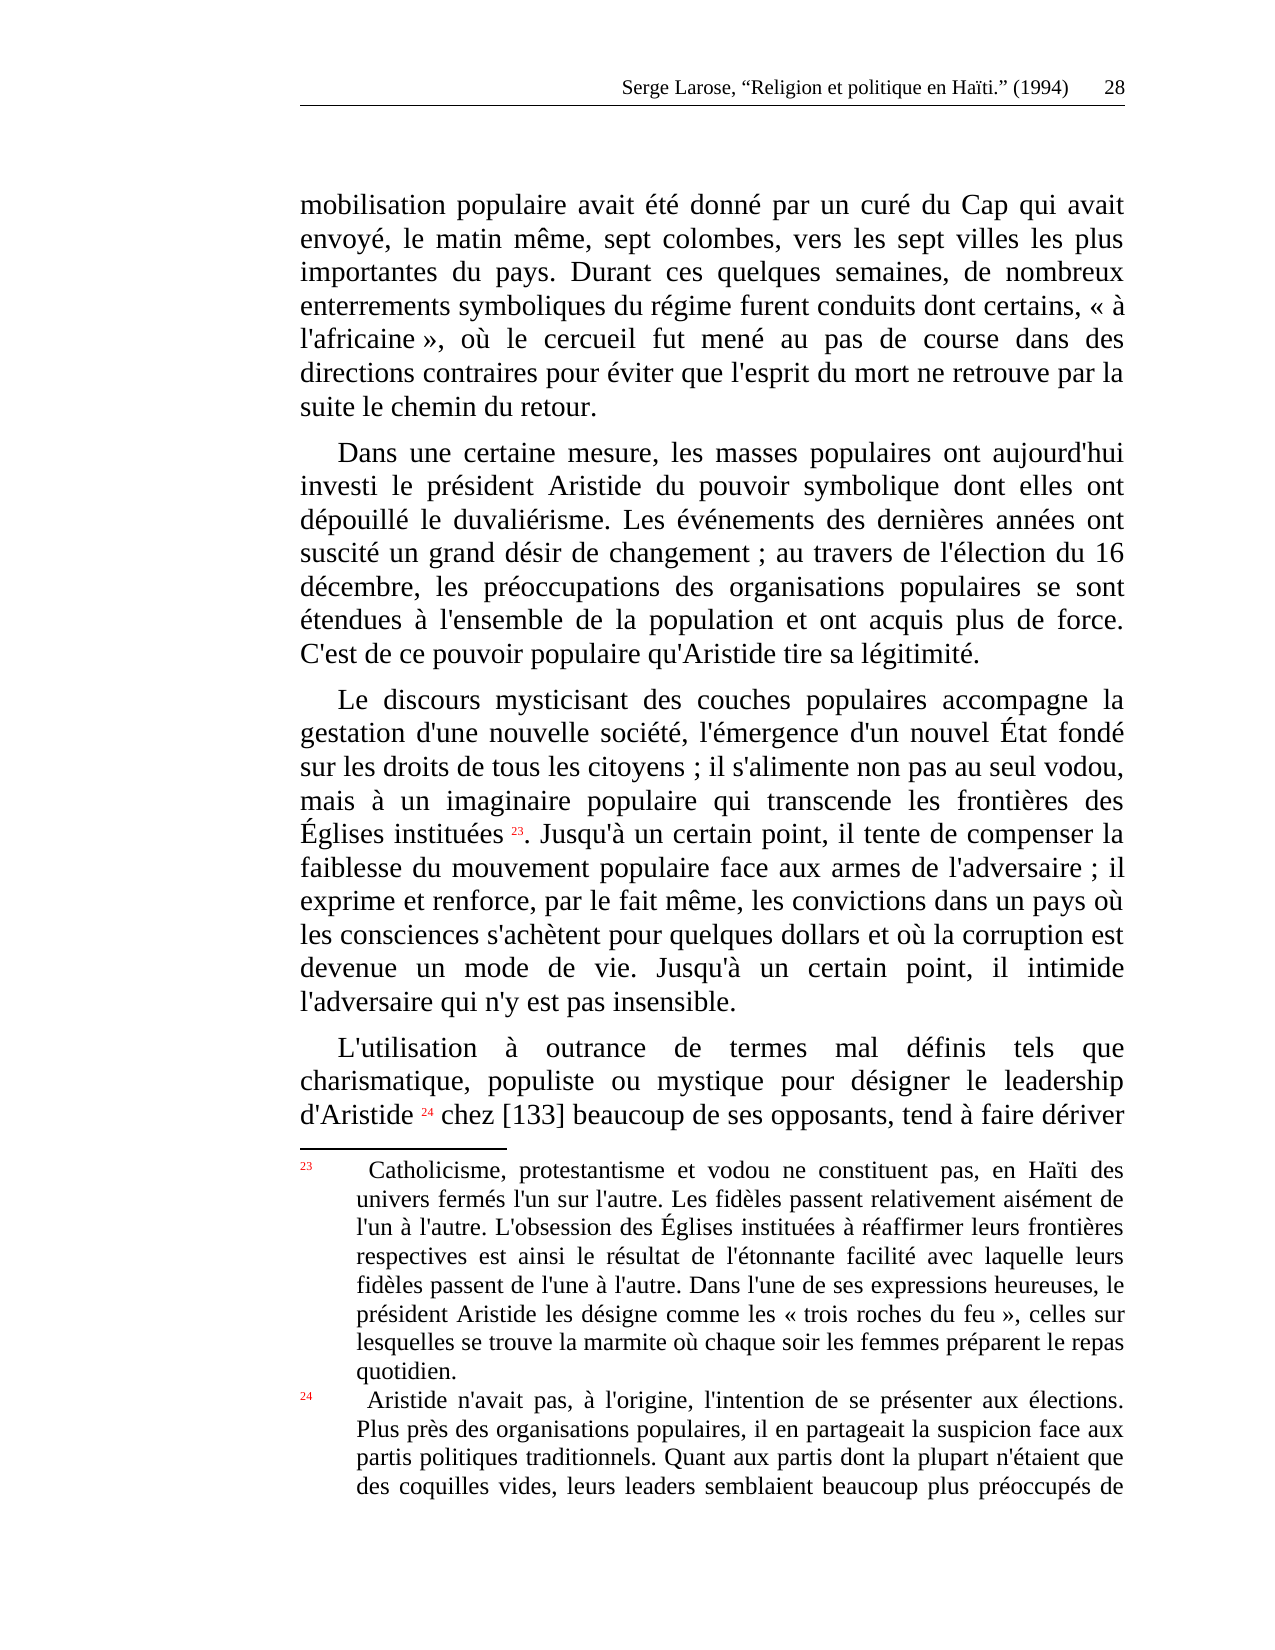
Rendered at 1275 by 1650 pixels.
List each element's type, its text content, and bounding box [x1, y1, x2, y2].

text Le discours mysticisant des couches populaires accompagne la gestation d'une nouvelle société, l'émergence d'un nouvel État fondé sur les droits de tous les citoyens ; il s'alimente non pas au seul vodou, mais à un imaginaire populaire qui transcende les frontières des Églises instituées . Jusqu'à un certain point, il tente de compenser la faiblesse du mouvement populaire face aux armes de l'adversaire ; il exprime et renforce, par le fait même, les convictions dans un pays où les consciences s'achètent pour quelques dollars et où la corruption est devenue un mode de vie. Jusqu'à un certain point, il intimide l'adversaire qui n'y est pas insensible. [300, 682, 1125, 1017]
text L'utilisation à outrance de termes mal définis tels que charismatique, populiste ou mystique pour désigner le leadership d'Aristide chez [133] beaucoup de ses opposants, tend à faire dériver l'attention vers la personnalité du leader, au détriment des caractéristiques du mouvement populaire lui-même dont il n'est finalement qu'un porte-parole. On ne peut ici que répéter la mise en garde de Worsley quant à l'utilisation du concept de charisme, que dans une certaine sociologie wébérienne l'on voudrait opposer à celui de rationalité. La rationalité sociale d'un mouvement ne réside pas nécessairement dans les conditions initiales dans lesquelles ce mouvement se met en place, mais dans la capacité qu'il a de se transformer pour mieux affronter l'adversaire. [300, 1030, 1125, 1131]
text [300, 187, 1125, 422]
text Dans une certaine mesure, les masses populaires ont aujourd'hui investi le président Aristide du pouvoir symbolique dont elles ont dépouillé le duvaliérisme. Les événements des dernières années ont suscité un grand désir de changement ; au travers de l'élection du 16 décembre, les préoccupations des organisations populaires se sont étendues à l'ensemble de la population et ont acquis plus de force. C'est de ce pouvoir populaire qu'Aristide tire sa légitimité. [300, 435, 1125, 669]
